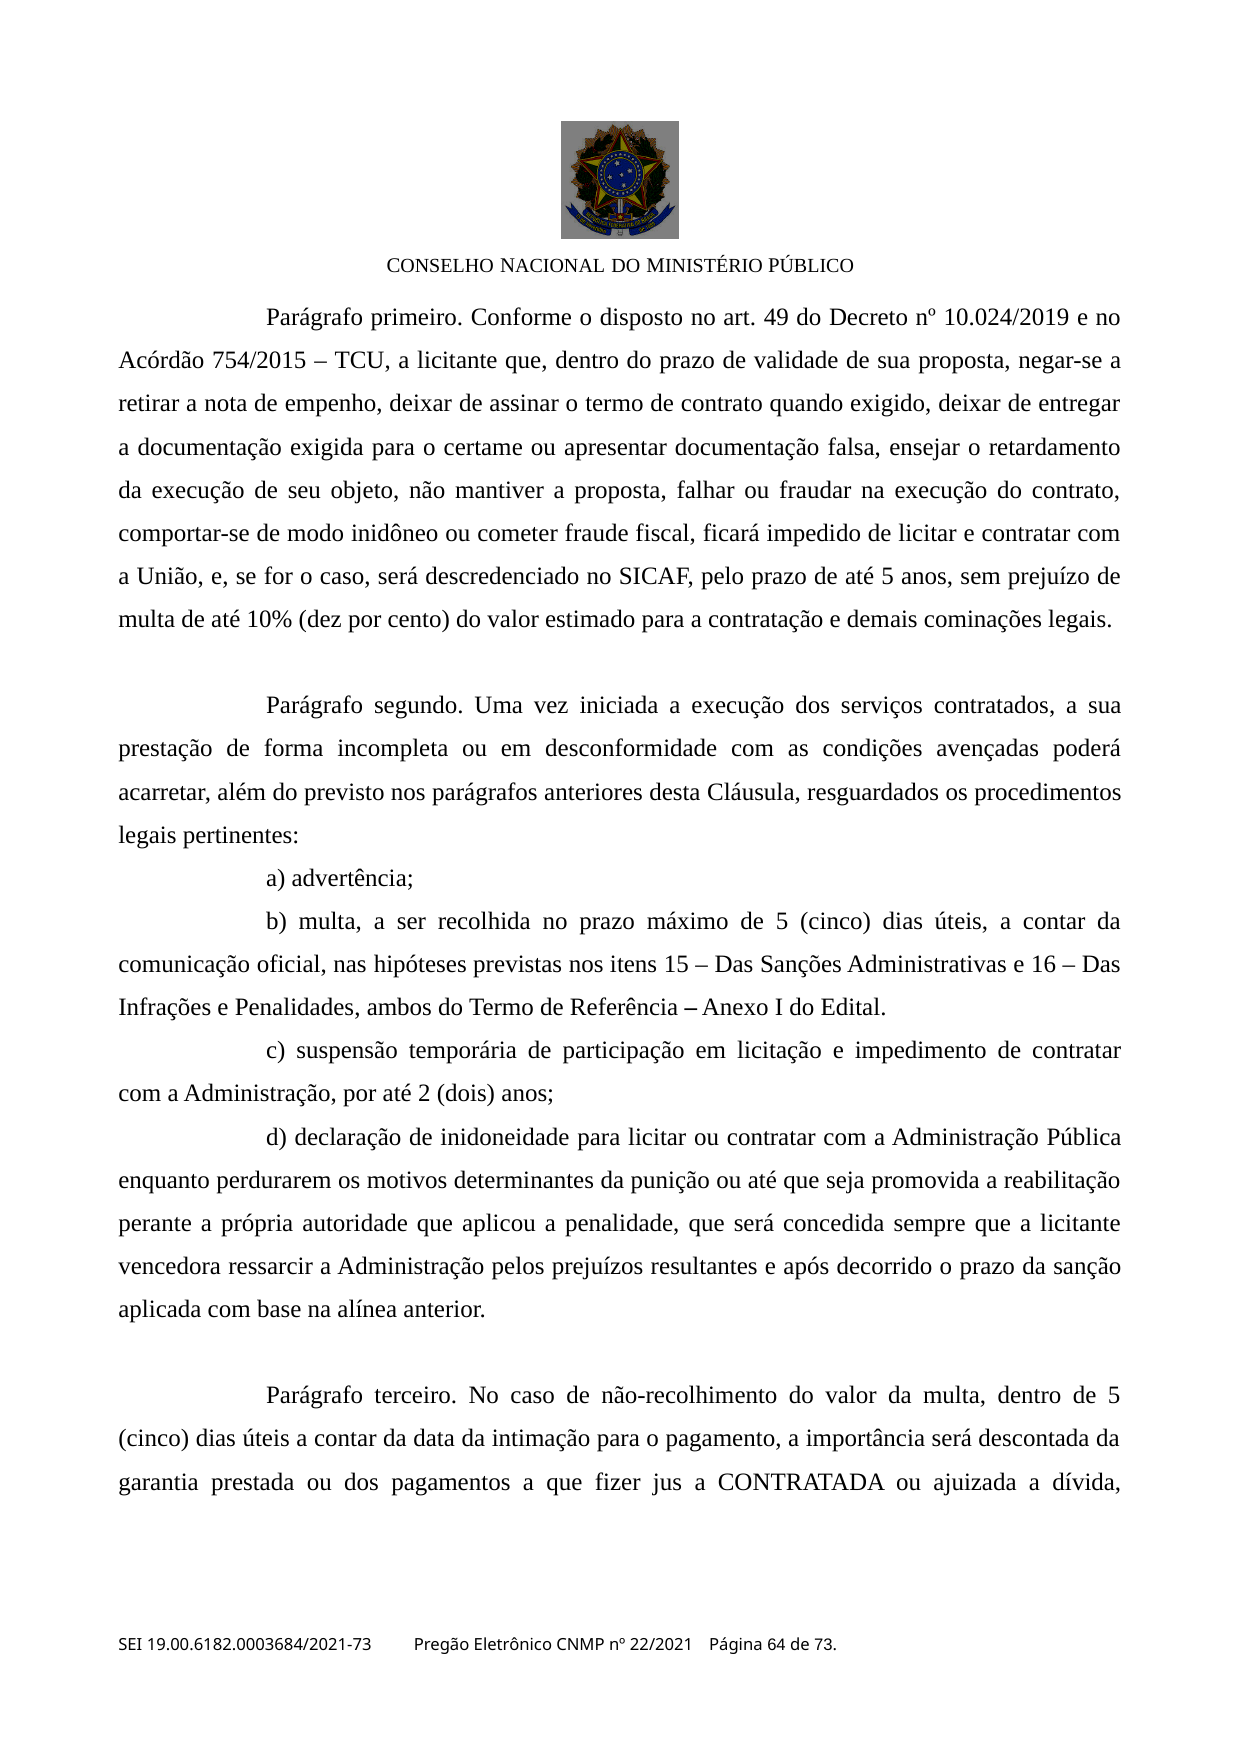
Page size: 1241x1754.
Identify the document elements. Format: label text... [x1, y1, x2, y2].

text Parágrafo segundo. Uma vez iniciada a execução dos serviços contratados, a sua prestação de forma incompleta ou em desconformidade com as condições avençadas poderá acarretar, além do previsto nos parágrafos anteriores desta Cláusula, resguardados os procedimentos legais pertinentes: [118, 690, 1122, 848]
text a) advertência; [118, 863, 1122, 892]
text Parágrafo primeiro. Conforme o disposto no art. 49 do Decreto nº 10.024/2019 e no Acórdão 754/2015 – TCU, a licitante que, dentro do prazo de validade de sua proposta, negar-se a retirar a nota de empenho, deixar de assinar o termo de contrato quando exigido, deixar de entregar a documentação exigida para o certame ou apresentar documentação falsa, ensejar o retardamento da execução de seu objeto, não mantiver a proposta, falhar ou fraudar na execução do contrato, comportar-se de modo inidôneo ou cometer fraude fiscal, ficará impedido de licitar e contratar com a União, e, se for o caso, será descredenciado no SICAF, pelo prazo de até 5 anos, sem prejuízo de multa de até 10% (dez por cento) do valor estimado para a contratação e demais cominações legais. [118, 302, 1122, 633]
text d) declaração de inidoneidade para licitar ou contratar com a Administração Pública enquanto perdurarem os motivos determinantes da punição ou até que seja promovida a reabilitação perante a própria autoridade que aplicou a penalidade, que será concedida sempre que a licitante vencedora ressarcir a Administração pelos prejuízos resultantes e após decorrido o prazo da sanção aplicada com base na alínea anterior. [118, 1122, 1122, 1323]
text c) suspensão temporária de participação em licitação e impedimento de contratar com a Administração, por até 2 (dois) anos; [118, 1035, 1122, 1107]
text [118, 1380, 1122, 1495]
text b) multa, a ser recolhida no prazo máximo de 5 (cinco) dias úteis, a contar da comunicação oficial, nas hipóteses previstas nos itens 15 – Das Sanções Administrativas e 16 – Das Infrações e Penalidades, ambos do Termo de Referência – Anexo I do Edital. [118, 906, 1122, 1021]
